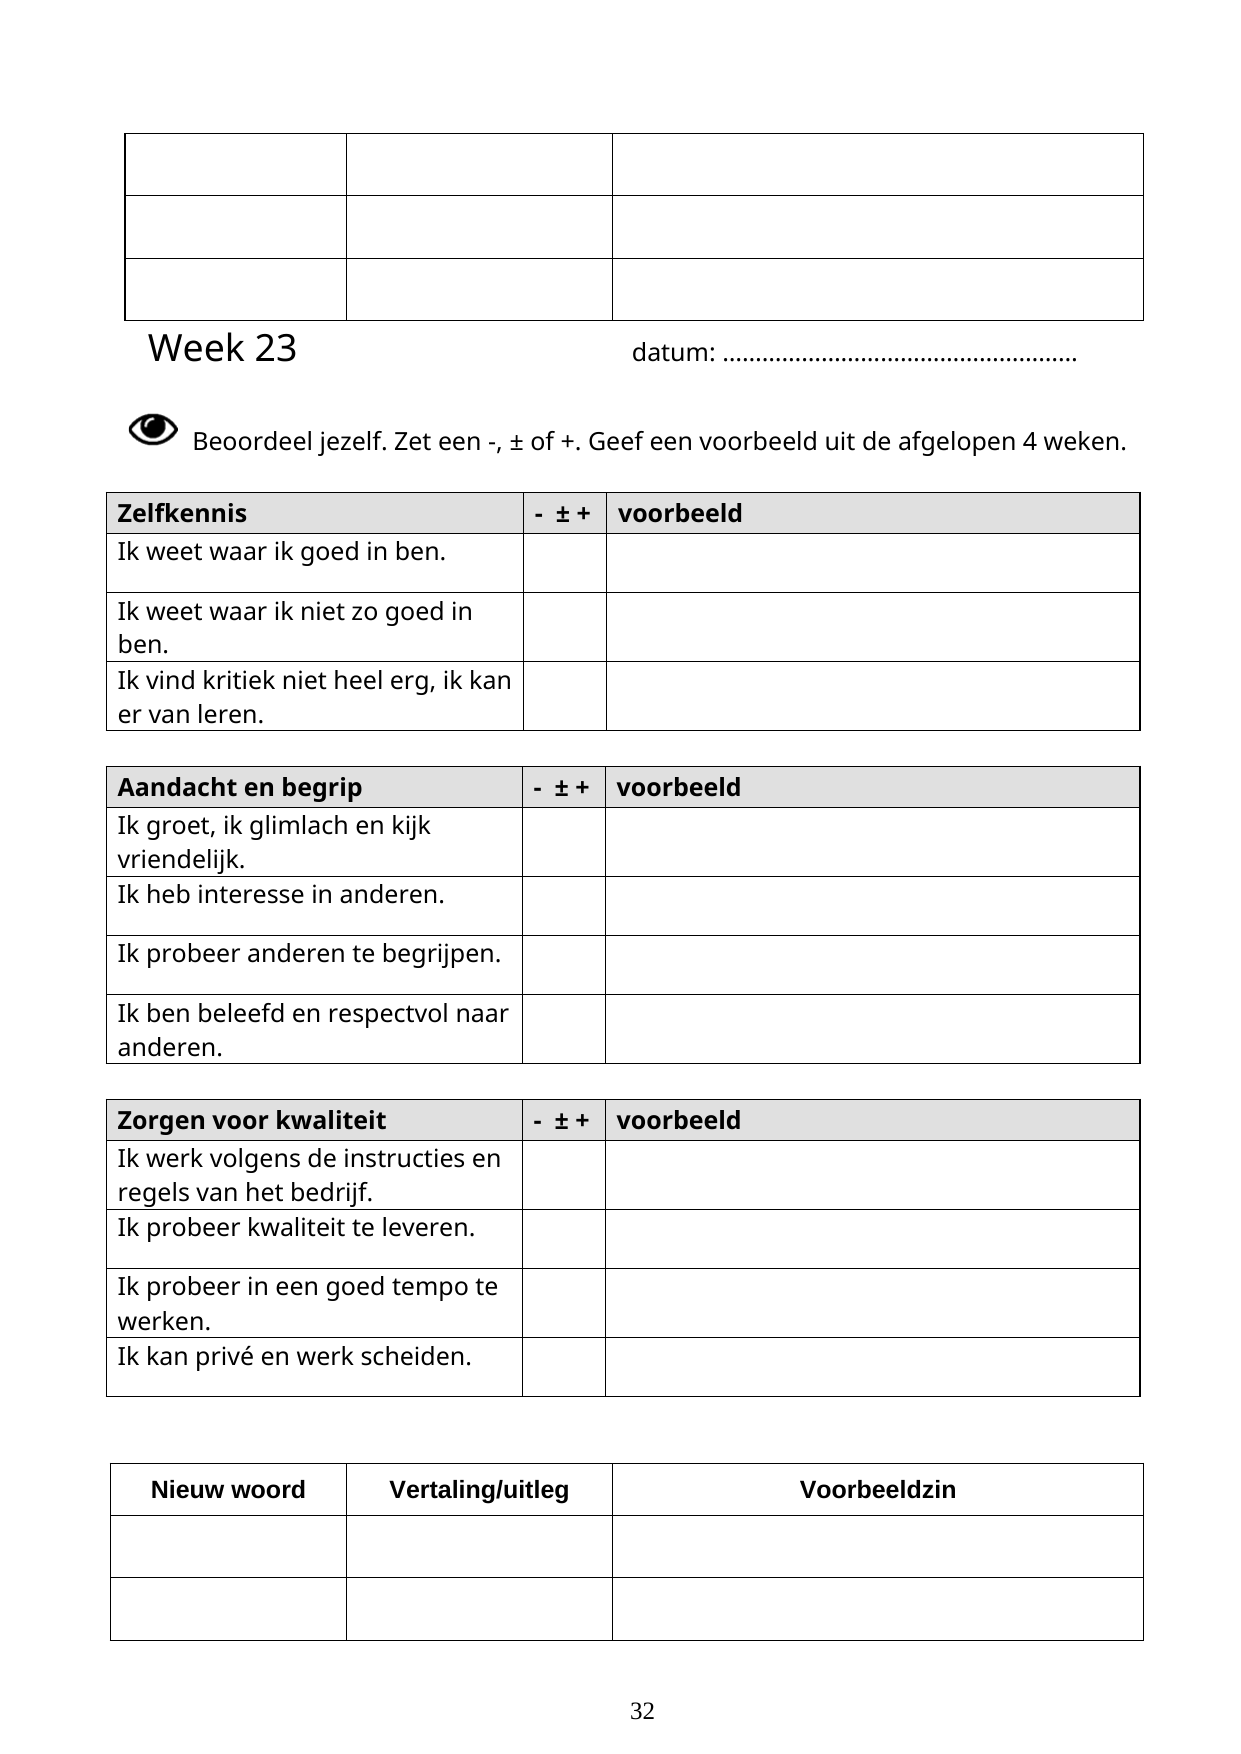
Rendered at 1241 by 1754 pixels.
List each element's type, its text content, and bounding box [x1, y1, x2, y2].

table_cell Ik heb interesse in anderen. [107, 877, 522, 935]
table_header voorbeeld [606, 1100, 1139, 1140]
table_cell [523, 877, 605, 935]
table_cell [523, 1269, 605, 1337]
table_cell [606, 808, 1139, 876]
table_cell [347, 196, 612, 258]
table_cell [523, 995, 605, 1063]
table_cell Ik weet waar ik niet zo goed in ben. [107, 593, 523, 661]
table_cell [613, 1578, 1143, 1639]
table_cell Ik werk volgens de instructies en regels van het bedrijf. [107, 1141, 522, 1209]
table_header Voorbeeldzin [613, 1464, 1143, 1514]
table_cell [347, 1516, 612, 1577]
table_cell [606, 1141, 1139, 1209]
table_header voorbeeld [607, 493, 1139, 533]
table_cell [606, 936, 1139, 994]
picture [128, 405, 178, 454]
table_cell Ik probeer in een goed tempo te werken. [107, 1269, 522, 1337]
table_cell [613, 196, 1143, 258]
table_cell [126, 259, 346, 320]
table_cell [523, 1210, 605, 1268]
table_cell [347, 1578, 612, 1639]
table_cell [606, 995, 1139, 1063]
table_cell [523, 936, 605, 994]
table_cell [524, 534, 606, 592]
table_cell [126, 196, 346, 258]
table_cell [606, 877, 1139, 935]
table_header Nieuw woord [111, 1464, 346, 1514]
table_cell [613, 259, 1143, 320]
table_header voorbeeld [606, 767, 1139, 807]
table_header - ± + [524, 493, 606, 533]
table_cell [606, 1269, 1139, 1337]
table_cell Ik kan privé en werk scheiden. [107, 1338, 522, 1396]
table_cell Ik probeer anderen te begrijpen. [107, 936, 522, 994]
table_cell Ik groet, ik glimlach en kijk vriendelijk. [107, 808, 522, 876]
table_header Zelfkennis [107, 493, 523, 533]
table_header - ± + [523, 767, 605, 807]
table_cell [347, 259, 612, 320]
table_cell [347, 134, 612, 195]
table_header - ± + [523, 1100, 605, 1140]
table_cell [607, 593, 1139, 661]
table_cell [524, 593, 606, 661]
table_cell [111, 1578, 346, 1639]
table_cell Ik probeer kwaliteit te leveren. [107, 1210, 522, 1268]
table_cell Ik weet waar ik goed in ben. [107, 534, 523, 592]
text Week 23 datum: ……………………………………………… [148, 321, 1137, 372]
table_cell [613, 1516, 1143, 1577]
table_header Zorgen voor kwaliteit [107, 1100, 522, 1140]
text Beoordeel jezelf. Zet een -, ± of +. Geef een voorbeeld uit de afgelopen 4 weken. [148, 423, 1137, 458]
table_cell [523, 1141, 605, 1209]
table_cell [607, 534, 1139, 592]
table_cell Ik ben beleefd en respectvol naar anderen. [107, 995, 522, 1063]
table_cell [524, 662, 606, 730]
table_cell [126, 134, 346, 195]
table_header Vertaling/uitleg [347, 1464, 612, 1514]
table_cell [607, 662, 1139, 730]
table_cell [523, 808, 605, 876]
table_cell [606, 1210, 1139, 1268]
table_cell [613, 134, 1143, 195]
table_cell [606, 1338, 1139, 1396]
table_cell Ik vind kritiek niet heel erg, ik kan er van leren. [107, 662, 523, 730]
table_cell [523, 1338, 605, 1396]
table_cell [111, 1516, 346, 1577]
table_header Aandacht en begrip [107, 767, 522, 807]
